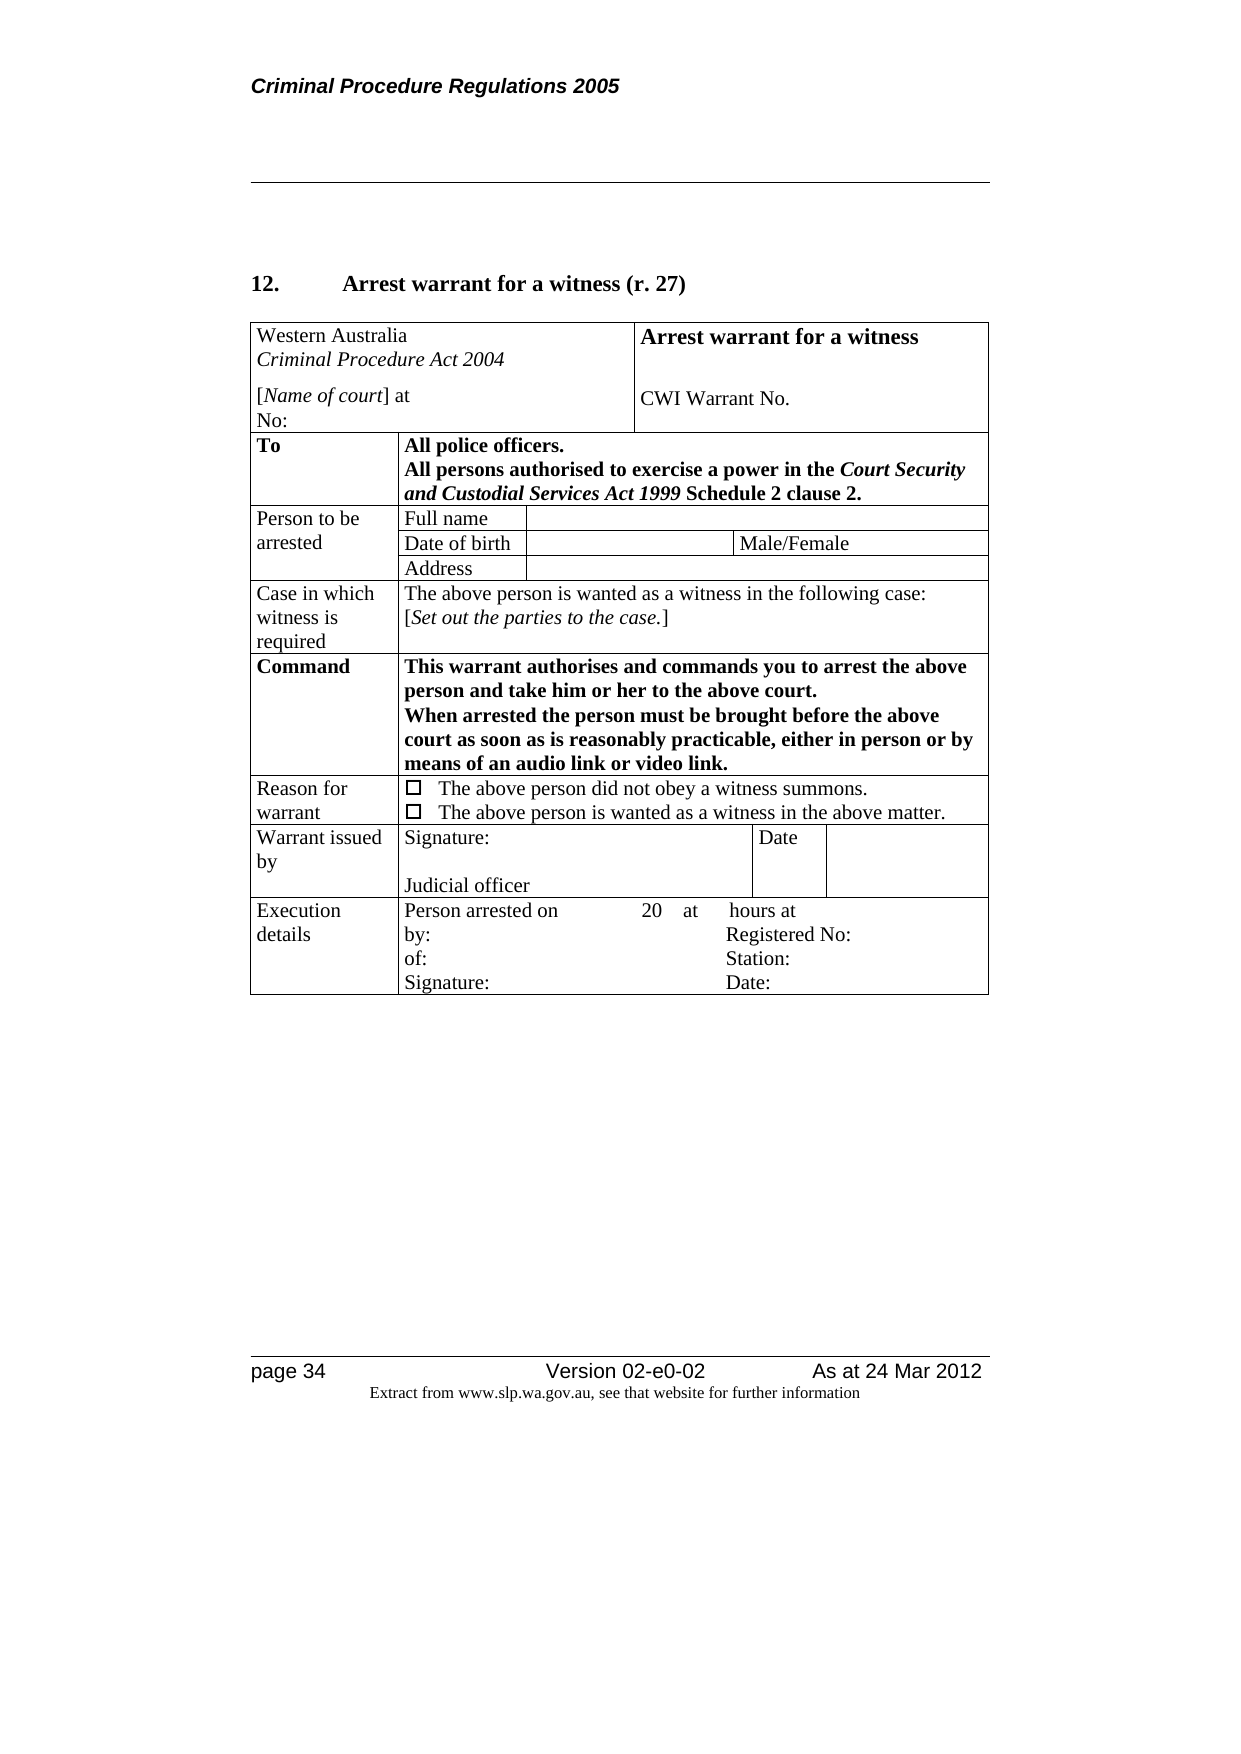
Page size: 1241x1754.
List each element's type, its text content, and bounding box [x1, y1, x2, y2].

table_cell [527, 531, 733, 555]
table_cell Case in which witness is required [251, 581, 398, 653]
table_header Criminal Procedure Act 2004 [Name of court] at No: [251, 323, 634, 432]
table_cell Signature: Judicial officer [399, 825, 752, 897]
table_cell Male/Female [734, 531, 988, 555]
table_cell Person to be arrested [251, 506, 398, 580]
table_cell Date [753, 825, 826, 897]
table_cell Date of birth [399, 531, 526, 555]
table_cell Execution details [251, 898, 398, 994]
table_cell Reason for warrant [251, 776, 398, 824]
table_cell The above person did not obey a witness summons. The above person is wanted as a witness in the above matter. [399, 776, 988, 824]
table_cell To [251, 433, 398, 505]
table_cell Person arrested on 20 at hours at by: Registered No: of: Station: Signature: Date: [399, 898, 988, 994]
table_cell All police officers. All persons authorised to exercise a power in the Court Security and Custodial Services Act 1999 Schedule 2 clause 2. [399, 433, 988, 505]
table_cell [827, 825, 988, 897]
table_cell Command [251, 654, 398, 775]
table_cell [527, 556, 988, 580]
table_cell Full name [399, 506, 526, 530]
table_cell [527, 506, 988, 530]
subtitle 12. Arrest warrant for a witness (r. 27) [251, 270, 990, 297]
table_cell The above person is wanted as a witness in the following case: [Set out the parties to the case.] [399, 581, 988, 653]
table_cell This warrant authorises and commands you to arrest the above person and take him or her to the above court. When arrested the person must be brought before the above court as soon as is reasonably practicable, either in person or by means of an audio link or video link. [399, 654, 988, 775]
table_header Arrest warrant for a witness CWI Warrant No. [635, 323, 988, 432]
table_cell Address [399, 556, 526, 580]
table_cell Warrant issued by [251, 825, 398, 897]
